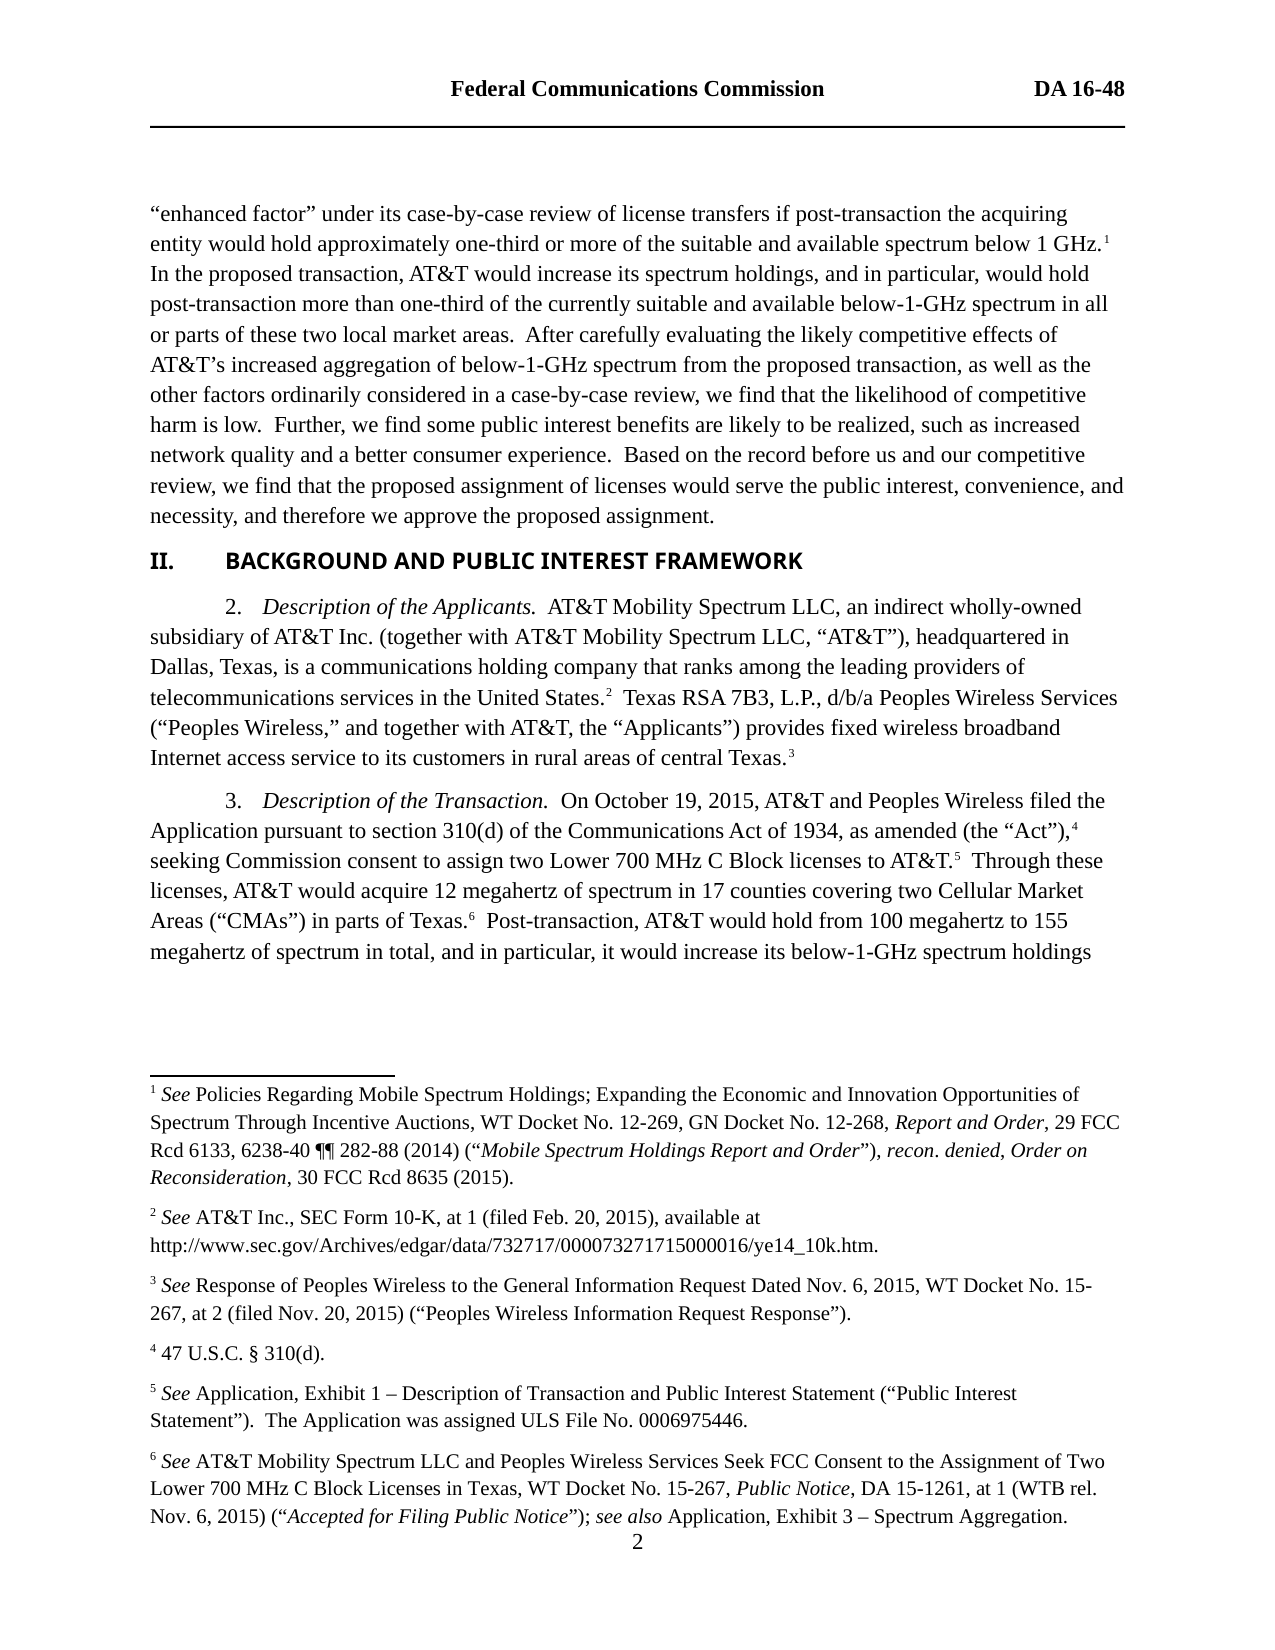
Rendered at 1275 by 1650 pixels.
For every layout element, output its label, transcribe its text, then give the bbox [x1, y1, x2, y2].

subtitle background and public interest framework [150, 544, 1125, 576]
text Description of the Applicants. AT&T Mobility Spectrum LLC, an indirect wholly-owned subsidiary of AT&T Inc. (together with AT&T Mobility Spectrum LLC, “AT&T”), headquartered in Dallas, Texas, is a communications holding company that ranks among the leading providers of telecommunications services in the United States. Texas RSA 7B3, L.P., d/b/a Peoples Wireless Services (“Peoples Wireless,” and together with AT&T, the “Applicants”) provides fixed wireless broadband Internet access service to its customers in rural areas of central Texas. [150, 593, 1125, 770]
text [150, 200, 1125, 528]
text Description of the Transaction. On October 19, 2015, AT&T and Peoples Wireless filed the Application pursuant to section 310(d) of the Communications Act of 1934, as amended (the “Act”), seeking Commission consent to assign two Lower 700 MHz C Block licenses to AT&T. Through these licenses, AT&T would acquire 12 megahertz of spectrum in 17 counties covering two Cellular Market Areas (“CMAs”) in parts of Texas. Post-transaction, AT&T would hold from 100 megahertz to 155 megahertz of spectrum in total, and in particular, it would increase its below-1-GHz spectrum holdings from 30 megahertz to 55 megahertz (varying by county). AT&T would end up having an interest in more than one-third of the below-1-GHz spectrum in all or parts of both CMAs. [150, 787, 1125, 994]
